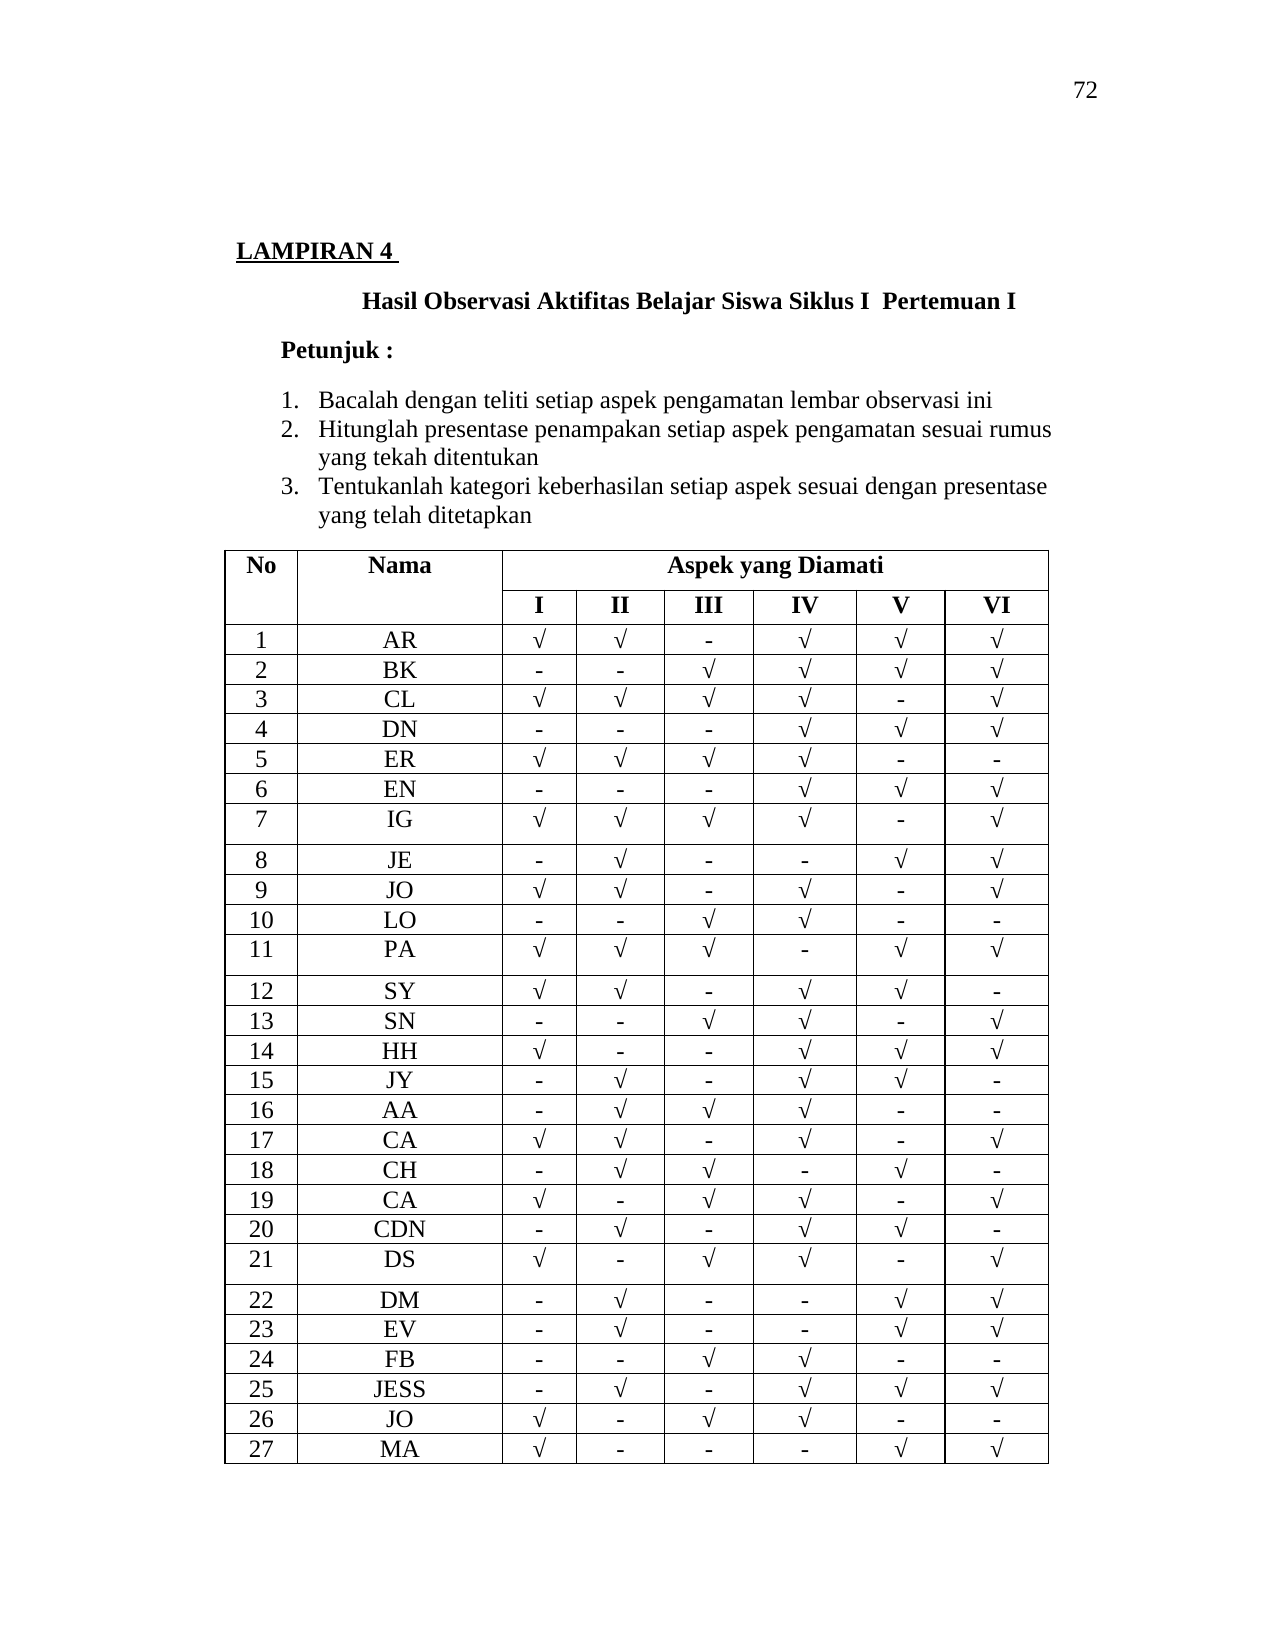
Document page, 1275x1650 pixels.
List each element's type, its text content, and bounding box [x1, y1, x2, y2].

table_cell √ [946, 1434, 1048, 1462]
table_cell - [857, 685, 944, 713]
table_cell FB [298, 1344, 502, 1373]
table_cell - [665, 714, 753, 743]
table_cell √ [857, 1215, 944, 1243]
table_cell √ [577, 1215, 664, 1243]
table_cell √ [857, 655, 944, 683]
table_cell - [503, 1215, 576, 1243]
table_cell √ [665, 905, 753, 933]
table_cell √ [754, 804, 856, 844]
table_cell - [946, 1215, 1048, 1243]
table_cell 3 [226, 685, 297, 713]
table_cell I [503, 591, 576, 624]
table_cell - [946, 905, 1048, 933]
table_cell √ [665, 935, 753, 975]
table_cell - [665, 1434, 753, 1462]
table_cell √ [946, 935, 1048, 975]
table_cell HH [298, 1036, 502, 1064]
table_cell √ [946, 1285, 1048, 1313]
table_cell - [946, 1404, 1048, 1433]
table_cell √ [754, 1374, 856, 1403]
table_cell √ [946, 685, 1048, 713]
table_cell √ [503, 1036, 576, 1064]
table_cell IV [754, 591, 856, 624]
table_cell √ [946, 625, 1048, 654]
table_cell √ [946, 714, 1048, 743]
table_cell - [754, 935, 856, 975]
table_cell √ [946, 1006, 1048, 1035]
list Bacalah dengan teliti setiap aspek pengamatan lembar observasi ini [281, 385, 1098, 414]
table_cell √ [665, 1006, 753, 1035]
table_cell DS [298, 1244, 502, 1284]
table_cell - [665, 1285, 753, 1313]
table_cell - [503, 774, 576, 803]
table_cell - [857, 1185, 944, 1213]
table_cell √ [754, 1244, 856, 1284]
table_cell √ [503, 1244, 576, 1284]
table_cell √ [503, 625, 576, 654]
table_cell √ [665, 685, 753, 713]
table_cell 22 [226, 1285, 297, 1313]
table_cell - [665, 1125, 753, 1154]
table_cell 15 [226, 1066, 297, 1094]
table_cell MA [298, 1434, 502, 1462]
table_cell √ [857, 845, 944, 874]
table_cell - [754, 1155, 856, 1184]
table_cell √ [577, 1315, 664, 1343]
table_cell CA [298, 1125, 502, 1154]
table_cell √ [577, 1374, 664, 1403]
table_cell EN [298, 774, 502, 803]
table_cell 10 [226, 905, 297, 933]
table_cell III [665, 591, 753, 624]
table_cell √ [946, 1036, 1048, 1064]
table_cell - [665, 1066, 753, 1094]
table_cell 18 [226, 1155, 297, 1184]
table_cell √ [754, 744, 856, 773]
table_cell AR [298, 625, 502, 654]
table_cell JE [298, 845, 502, 874]
table_cell - [577, 1344, 664, 1373]
table_cell AA [298, 1095, 502, 1124]
table_cell √ [665, 1344, 753, 1373]
table_cell √ [577, 1066, 664, 1094]
table_header Nama [298, 551, 502, 624]
table_cell 14 [226, 1036, 297, 1064]
table_cell √ [503, 935, 576, 975]
table_cell √ [754, 625, 856, 654]
table_cell √ [857, 1155, 944, 1184]
table_cell - [665, 625, 753, 654]
table_cell √ [577, 1095, 664, 1124]
table_cell BK [298, 655, 502, 683]
table_cell - [665, 875, 753, 904]
table_cell √ [754, 905, 856, 933]
table_cell √ [754, 976, 856, 1005]
table_cell √ [946, 1315, 1048, 1343]
table_cell √ [503, 804, 576, 844]
table_cell CL [298, 685, 502, 713]
table_cell - [577, 1185, 664, 1213]
table_cell - [857, 905, 944, 933]
table_cell √ [946, 1374, 1048, 1403]
list Hitunglah presentase penampakan setiap aspek pengamatan sesuai rumus yang tekah ditentukan [281, 414, 1098, 471]
table_cell √ [946, 1244, 1048, 1284]
table_cell - [665, 1315, 753, 1343]
table_cell √ [754, 685, 856, 713]
table_cell - [946, 744, 1048, 773]
table_cell JY [298, 1066, 502, 1094]
table_cell √ [577, 1285, 664, 1313]
table_cell √ [946, 1185, 1048, 1213]
table_cell - [665, 774, 753, 803]
table_cell - [754, 1315, 856, 1343]
table_cell - [503, 1344, 576, 1373]
table_cell 20 [226, 1215, 297, 1243]
table_cell √ [857, 1036, 944, 1064]
table_cell - [754, 1434, 856, 1462]
table_cell 17 [226, 1125, 297, 1154]
table_cell - [577, 1244, 664, 1284]
table_cell - [503, 1006, 576, 1035]
table_cell √ [857, 976, 944, 1005]
table_cell √ [754, 1404, 856, 1433]
table_cell CDN [298, 1215, 502, 1243]
table_cell DM [298, 1285, 502, 1313]
table_cell - [577, 1404, 664, 1433]
table_cell - [754, 845, 856, 874]
table_cell √ [665, 1095, 753, 1124]
table_cell √ [665, 1185, 753, 1213]
table_cell 8 [226, 845, 297, 874]
table_cell √ [577, 804, 664, 844]
table_cell √ [665, 1244, 753, 1284]
table_cell √ [665, 655, 753, 683]
table_cell LO [298, 905, 502, 933]
table_cell - [577, 1036, 664, 1064]
table_cell √ [577, 625, 664, 654]
table_cell √ [577, 685, 664, 713]
table_cell - [946, 1066, 1048, 1094]
table_cell - [503, 1374, 576, 1403]
table_cell 6 [226, 774, 297, 803]
table_cell - [857, 1244, 944, 1284]
table_cell √ [503, 1185, 576, 1213]
table_cell √ [577, 976, 664, 1005]
table_cell EV [298, 1315, 502, 1343]
table_cell √ [577, 1125, 664, 1154]
table_cell 1 [226, 625, 297, 654]
table_cell √ [754, 774, 856, 803]
table_cell - [857, 1344, 944, 1373]
table_cell 7 [226, 804, 297, 844]
table_cell 23 [226, 1315, 297, 1343]
table_cell 11 [226, 935, 297, 975]
table_cell 13 [226, 1006, 297, 1035]
table_cell √ [754, 1344, 856, 1373]
table_cell √ [503, 685, 576, 713]
table_cell - [857, 744, 944, 773]
table_cell PA [298, 935, 502, 975]
table_cell - [857, 1404, 944, 1433]
table_cell √ [946, 875, 1048, 904]
table_cell 25 [226, 1374, 297, 1403]
table_cell √ [665, 744, 753, 773]
table_cell - [946, 1095, 1048, 1124]
table_cell 4 [226, 714, 297, 743]
table_cell 21 [226, 1244, 297, 1284]
table_cell 26 [226, 1404, 297, 1433]
table_cell JO [298, 875, 502, 904]
table_cell IG [298, 804, 502, 844]
table_cell √ [754, 1036, 856, 1064]
table_cell JESS [298, 1374, 502, 1403]
table_cell √ [577, 875, 664, 904]
table_cell √ [857, 1066, 944, 1094]
table_cell √ [857, 1374, 944, 1403]
table_cell √ [503, 744, 576, 773]
table_cell √ [946, 804, 1048, 844]
table_cell √ [857, 774, 944, 803]
text Hasil Observasi Aktifitas Belajar Siswa Siklus I Pertemuan I [281, 286, 1098, 314]
table_cell √ [754, 714, 856, 743]
table_cell - [503, 845, 576, 874]
table_cell √ [754, 1066, 856, 1094]
table_cell √ [754, 875, 856, 904]
list Tentukanlah kategori keberhasilan setiap aspek sesuai dengan presentase yang telah ditetapkan [281, 471, 1098, 529]
table_cell - [857, 1006, 944, 1035]
table_cell √ [577, 1155, 664, 1184]
table_cell √ [754, 1125, 856, 1154]
table_cell √ [857, 625, 944, 654]
table_cell √ [754, 1185, 856, 1213]
table_cell √ [857, 1285, 944, 1313]
table_cell - [665, 845, 753, 874]
table_cell √ [857, 714, 944, 743]
table_cell 16 [226, 1095, 297, 1124]
table_cell - [577, 774, 664, 803]
table_cell - [665, 1036, 753, 1064]
table_cell √ [503, 1434, 576, 1462]
table_cell JO [298, 1404, 502, 1433]
table_header Aspek yang Diamati [503, 551, 1048, 589]
table_cell √ [754, 655, 856, 683]
table_cell - [665, 1215, 753, 1243]
table_cell - [857, 1095, 944, 1124]
table_cell - [503, 1155, 576, 1184]
table_cell 24 [226, 1344, 297, 1373]
table_cell 19 [226, 1185, 297, 1213]
table_cell II [577, 591, 664, 624]
table_cell - [946, 976, 1048, 1005]
table_cell 5 [226, 744, 297, 773]
table_cell - [577, 714, 664, 743]
table_cell √ [754, 1215, 856, 1243]
table_cell √ [946, 655, 1048, 683]
table_cell DN [298, 714, 502, 743]
table_cell ER [298, 744, 502, 773]
table_cell - [503, 905, 576, 933]
table_cell - [577, 905, 664, 933]
table_cell VI [946, 591, 1048, 624]
table_cell √ [577, 845, 664, 874]
table_cell √ [577, 935, 664, 975]
table_cell √ [754, 1095, 856, 1124]
table_cell 9 [226, 875, 297, 904]
table_cell 2 [226, 655, 297, 683]
table_cell CH [298, 1155, 502, 1184]
table_cell - [503, 1315, 576, 1343]
table_cell √ [503, 976, 576, 1005]
table_cell √ [946, 774, 1048, 803]
table_cell √ [857, 935, 944, 975]
table_cell √ [946, 845, 1048, 874]
table_cell - [665, 976, 753, 1005]
table_cell √ [754, 1006, 856, 1035]
table_cell √ [665, 1404, 753, 1433]
table_cell - [503, 714, 576, 743]
table_cell - [946, 1155, 1048, 1184]
table_cell √ [946, 1125, 1048, 1154]
table_cell CA [298, 1185, 502, 1213]
table_cell - [946, 1344, 1048, 1373]
table_cell √ [577, 744, 664, 773]
table_cell - [503, 655, 576, 683]
table_cell - [577, 655, 664, 683]
table_cell √ [665, 1155, 753, 1184]
text Petunjuk : [281, 335, 1098, 364]
text LAMPIRAN 4 [236, 236, 1098, 265]
table_cell SY [298, 976, 502, 1005]
table_cell - [665, 1374, 753, 1403]
table_cell √ [857, 1434, 944, 1462]
table_cell - [857, 875, 944, 904]
table_cell - [503, 1066, 576, 1094]
table_cell - [857, 1125, 944, 1154]
table_cell - [503, 1095, 576, 1124]
table_cell √ [503, 1404, 576, 1433]
table_cell - [503, 1285, 576, 1313]
table_cell √ [857, 1315, 944, 1343]
table_cell 27 [226, 1434, 297, 1462]
table_cell - [577, 1434, 664, 1462]
table_cell - [754, 1285, 856, 1313]
table_cell 12 [226, 976, 297, 1005]
table_cell SN [298, 1006, 502, 1035]
table_header No [226, 551, 297, 624]
table_cell - [857, 804, 944, 844]
table_cell - [577, 1006, 664, 1035]
table_cell √ [665, 804, 753, 844]
table_cell V [857, 591, 944, 624]
table_cell √ [503, 1125, 576, 1154]
table_cell √ [503, 875, 576, 904]
